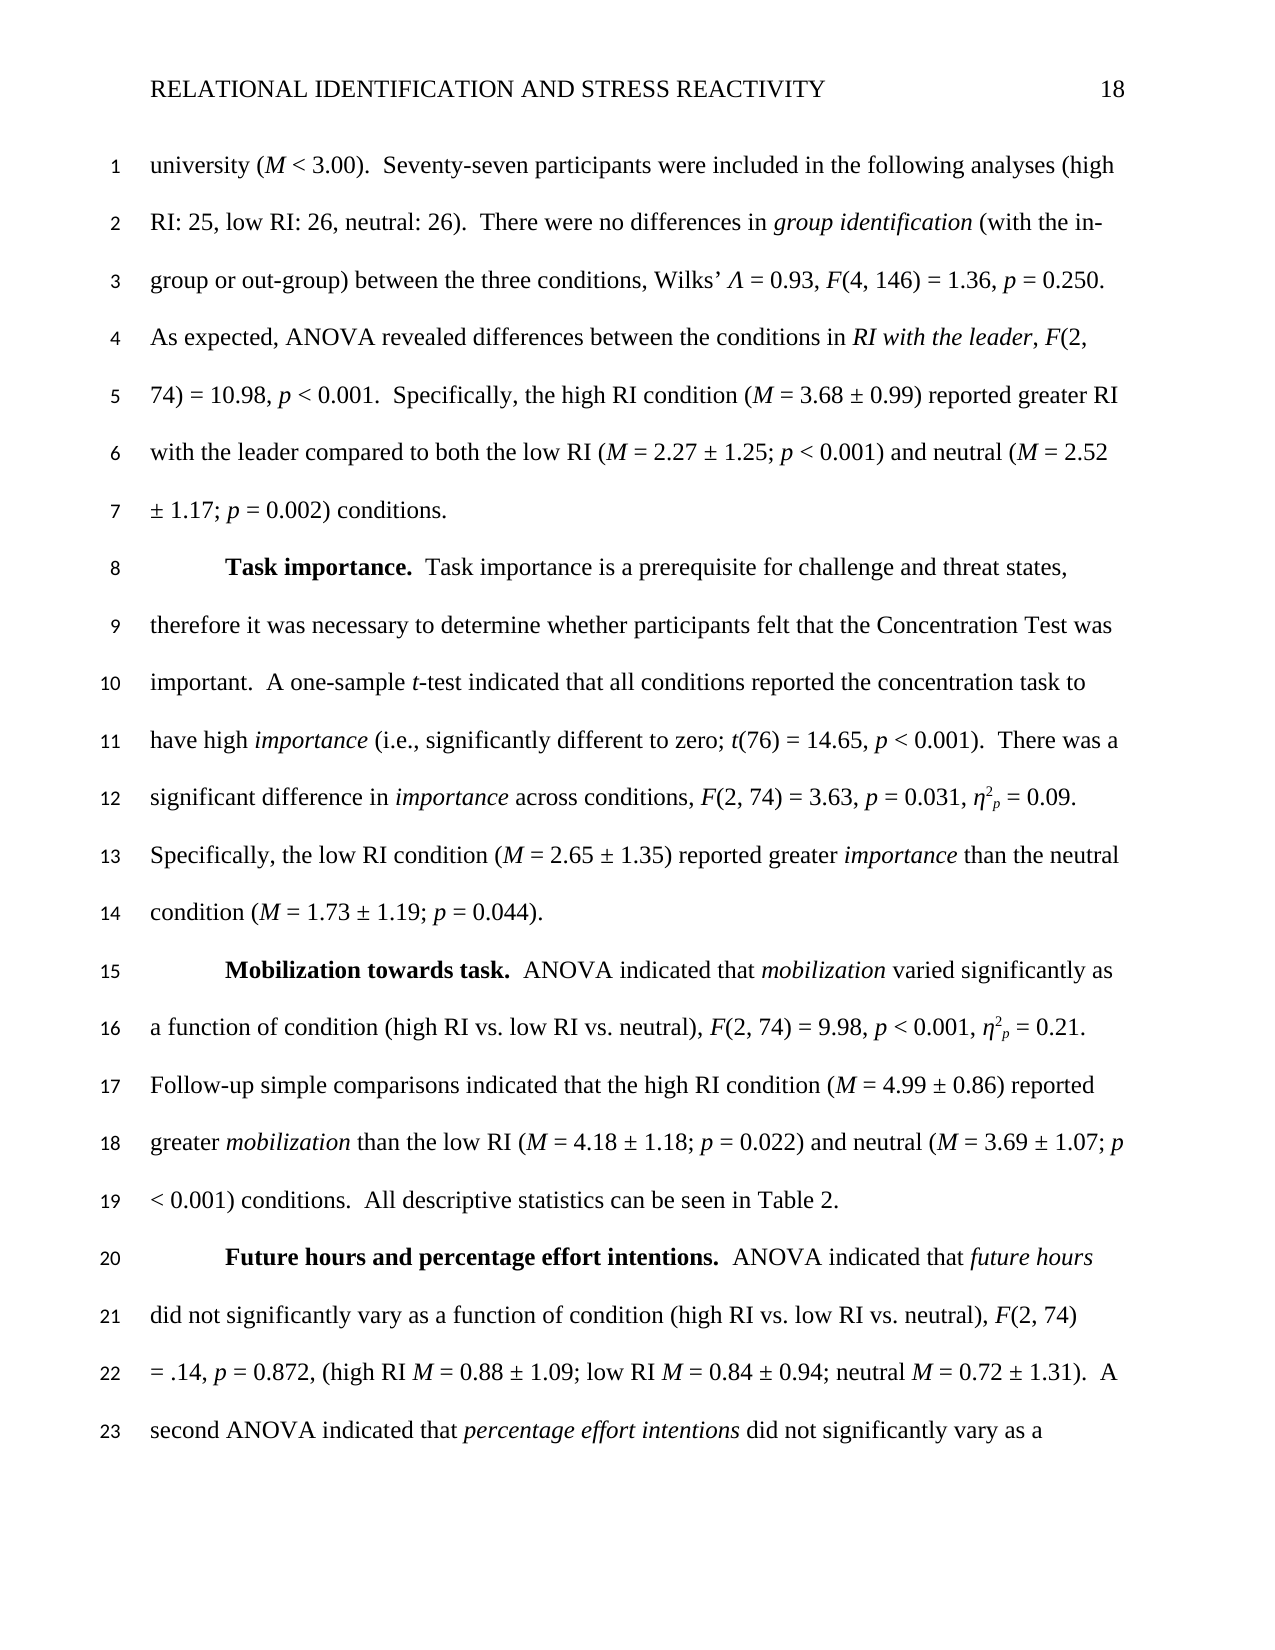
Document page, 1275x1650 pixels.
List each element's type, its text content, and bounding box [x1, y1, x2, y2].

text Task importance. Task importance is a prerequisite for challenge and threat states, therefore it was necessary to determine whether participants felt that the Concentration Test was important. A one-sample t-test indicated that all conditions reported the concentration task to have high importance (i.e., significantly different to zero; t(76) = 14.65, p < 0.001). There was a significant difference in importance across conditions, F(2, 74) = 3.63, p = 0.031, η2p = 0.09. Specifically, the low RI condition (M = 2.65 ± 1.35) reported greater importance than the neutral condition (M = 1.73 ± 1.19; p = 0.044). [150, 552, 1125, 926]
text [150, 150, 1125, 524]
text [150, 1242, 1125, 1444]
text Mobilization towards task. ANOVA indicated that mobilization varied significantly as a function of condition (high RI vs. low RI vs. neutral), F(2, 74) = 9.98, p < 0.001, η2p = 0.21. Follow-up simple comparisons indicated that the high RI condition (M = 4.99 ± 0.86) reported greater mobilization than the low RI (M = 4.18 ± 1.18; p = 0.022) and neutral (M = 3.69 ± 1.07; p < 0.001) conditions. All descriptive statistics can be seen in Table 2. [150, 955, 1125, 1214]
